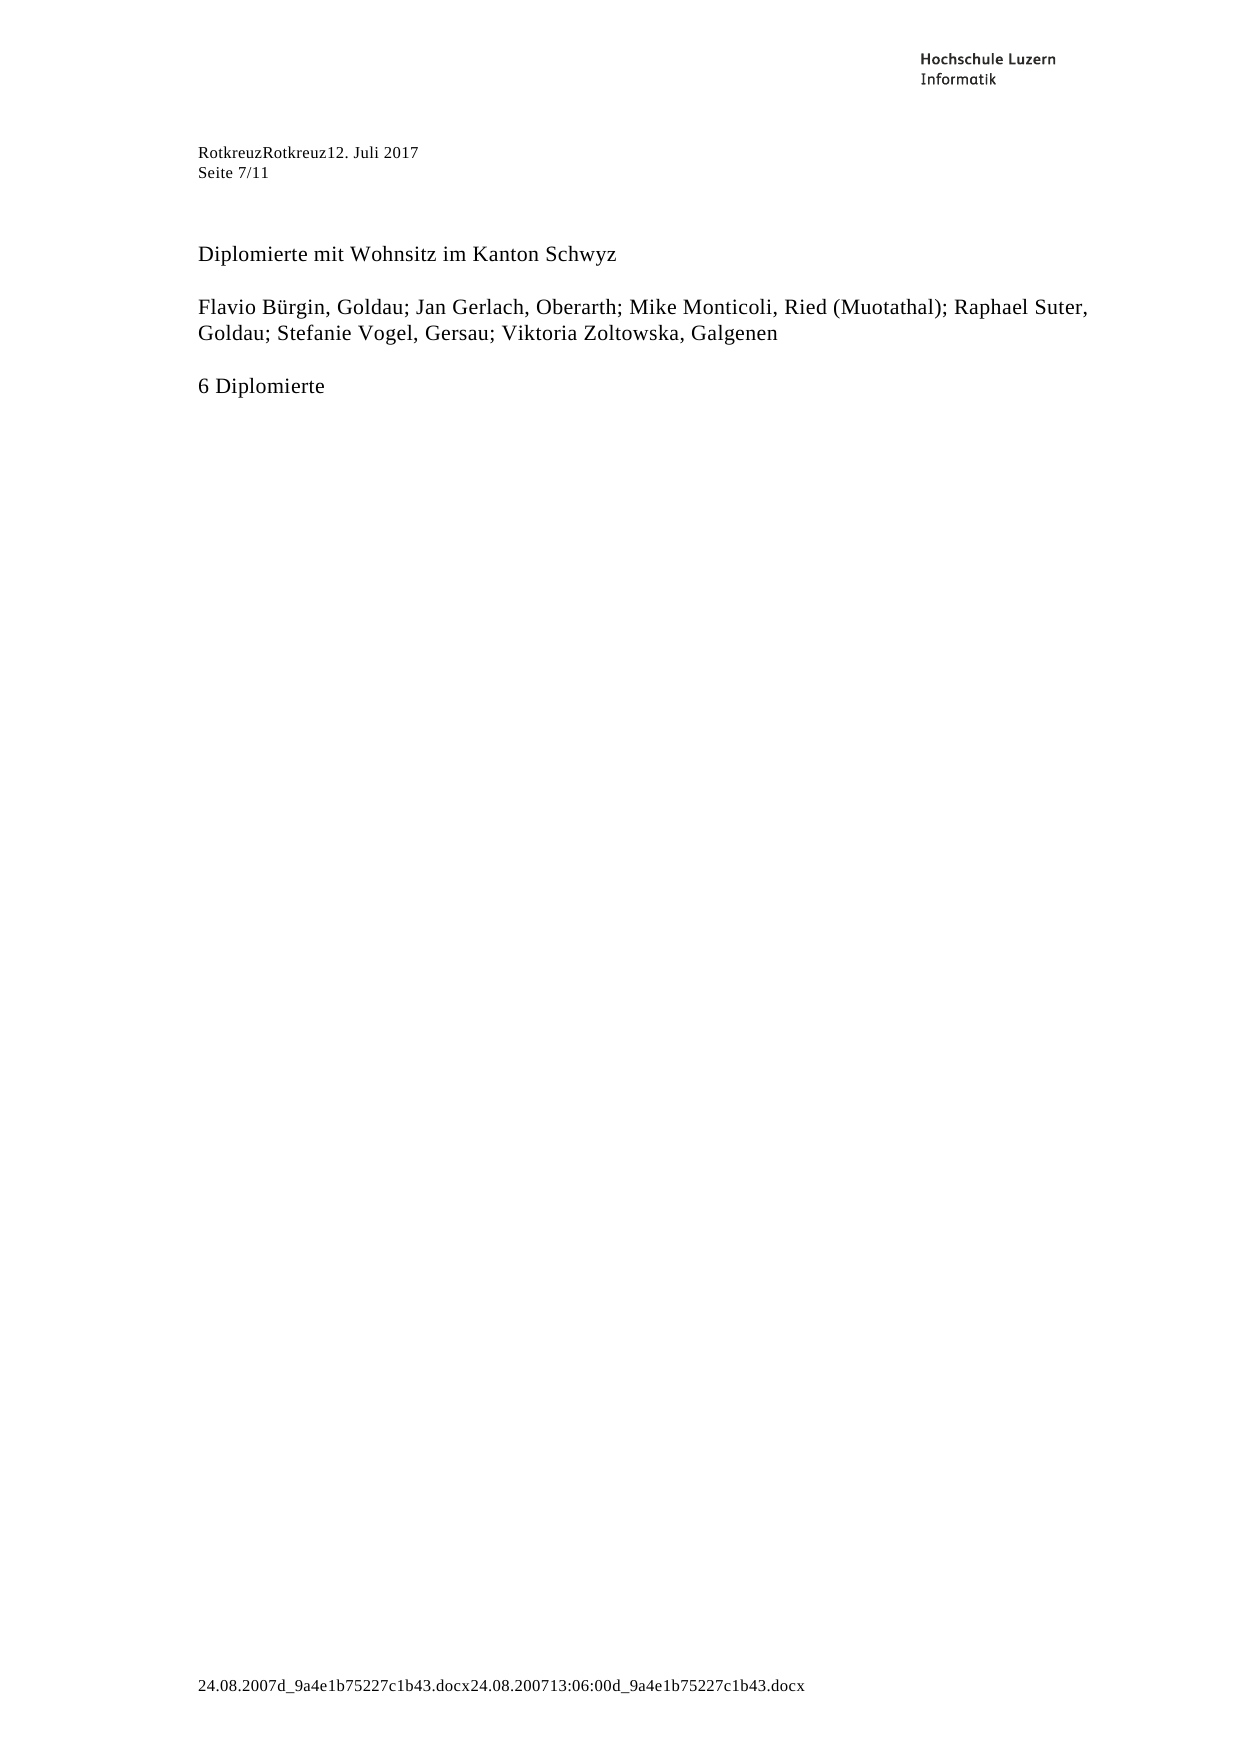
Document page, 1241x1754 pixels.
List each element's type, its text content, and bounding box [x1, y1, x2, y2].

text 6 Diplomierte [198, 372, 1115, 398]
text Flavio Bürgin, Goldau; Jan Gerlach, Oberarth; Mike Monticoli, Ried (Muotathal); Raphael Suter, Goldau; Stefanie Vogel, Gersau; Viktoria Zoltowska, Galgenen [198, 292, 1115, 345]
text Diplomierte mit Wohnsitz im Kanton Schwyz [198, 239, 1115, 266]
